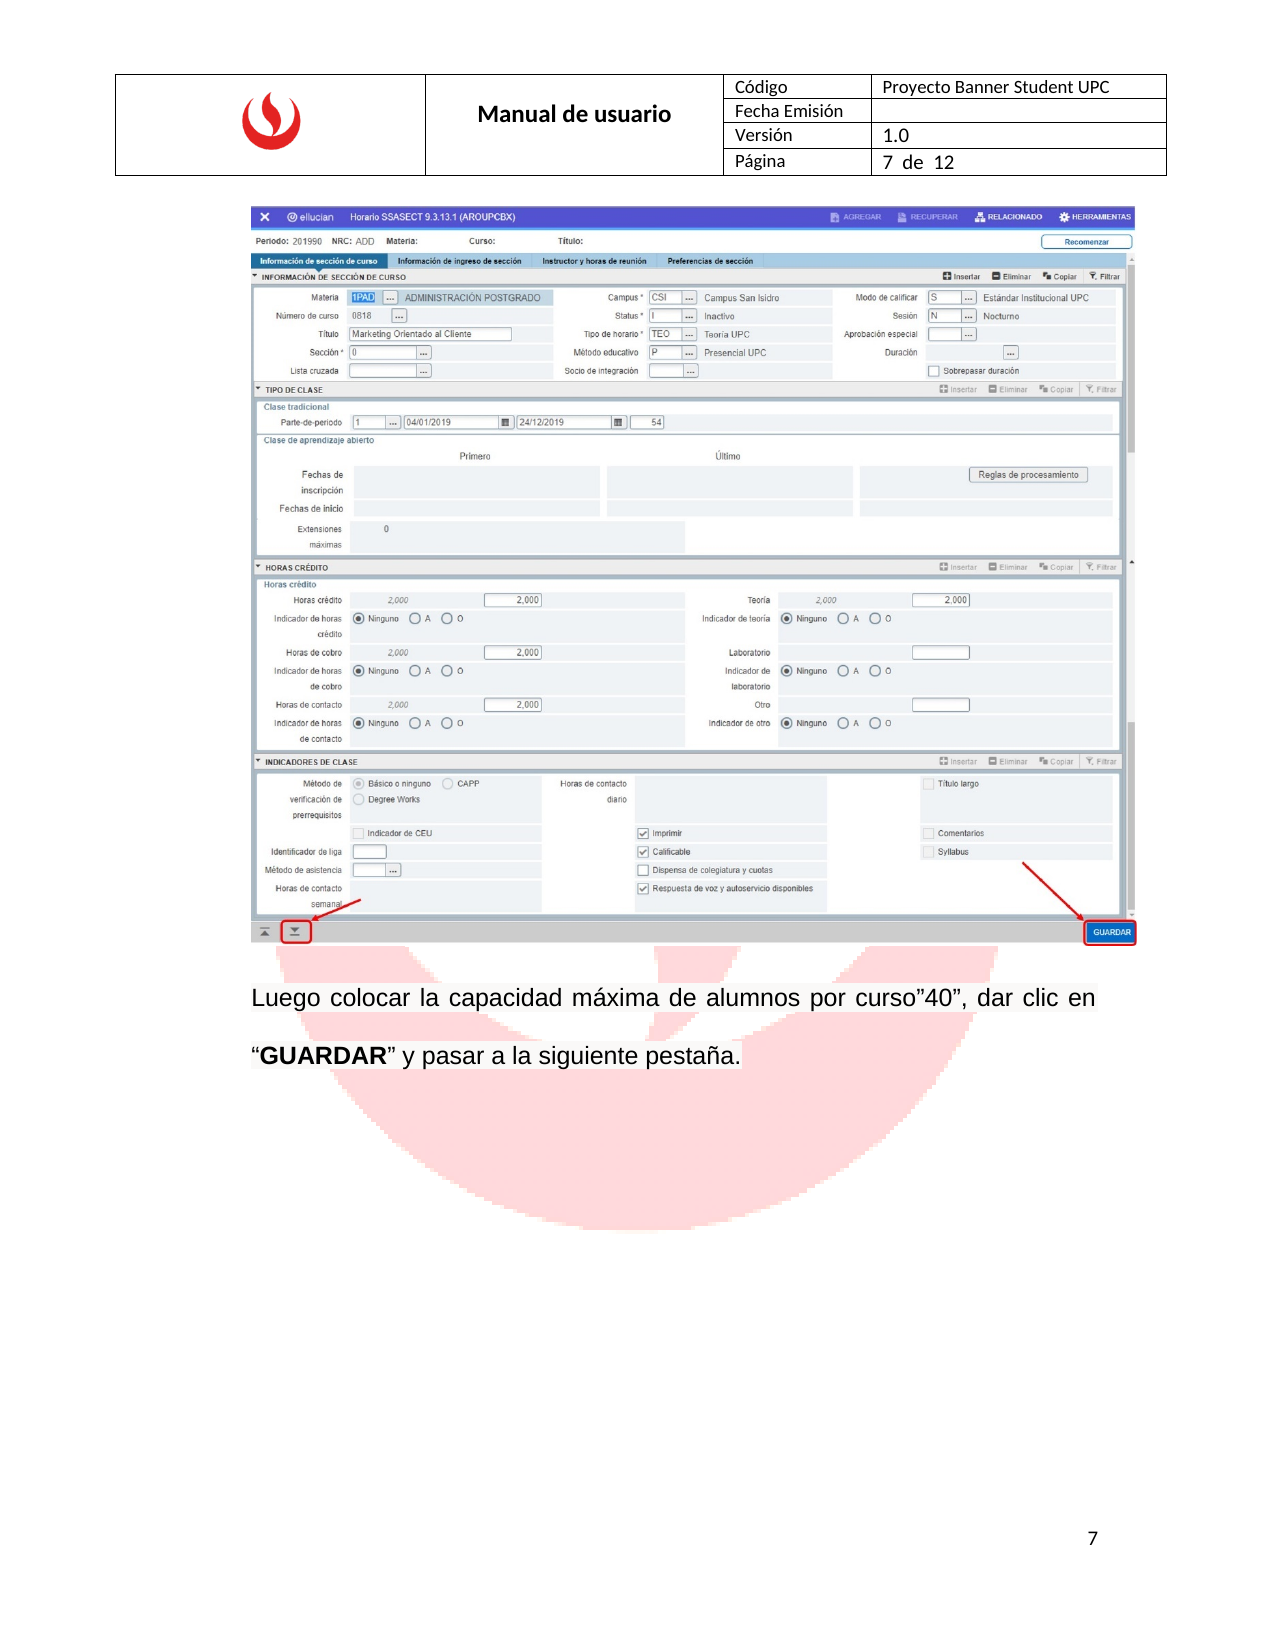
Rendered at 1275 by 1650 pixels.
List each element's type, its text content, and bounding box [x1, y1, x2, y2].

picture [230, 85, 310, 164]
text Luego colocar la capacidad máxima de alumnos por curso”40”, dar clic en “GUARDAR” y pasar a la siguiente pestaña. [251, 1012, 1098, 1069]
picture [251, 206, 1137, 946]
